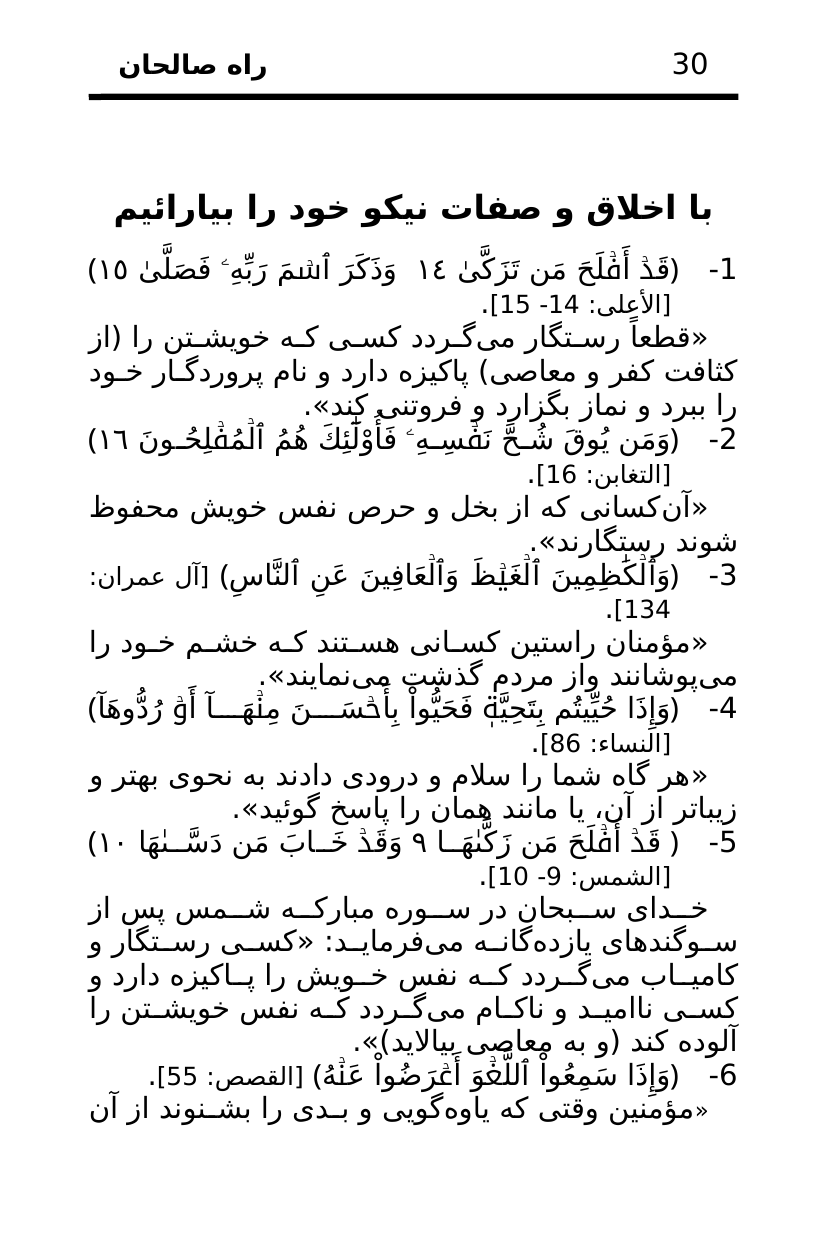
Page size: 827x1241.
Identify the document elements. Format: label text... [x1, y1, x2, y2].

list ﴿وَإِذَا حُيِّيتُم بِتَحِيَّةٖ فَحَيُّواْ بِأَحۡسَنَ مِنۡهَآ أَوۡ رُدُّوهَآ﴾ [النساء: 86]. [89, 692, 708, 759]
text «مؤمنان راستین کسانی هستند که خشم خود را می‌پوشانند واز مردم گذشت می‌نمایند». [89, 626, 738, 692]
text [89, 1092, 738, 1125]
list ﴿وَإِذَا سَمِعُواْ ٱللَّغۡوَ أَعۡرَضُواْ عَنۡهُ﴾ [القصص: 55]. [89, 1058, 708, 1092]
list ﴿قَدۡ أَفۡلَحَ مَن تَزَكَّىٰ ١٤ وَذَكَرَ ٱسۡمَ رَبِّهِۦ فَصَلَّىٰ ١٥﴾ [الأعلی: 14- 15]. [89, 252, 708, 320]
list ﴿وَمَن يُوقَ شُحَّ نَفۡسِهِۦ فَأُوْلَٰٓئِكَ هُمُ ٱلۡمُفۡلِحُونَ ١٦﴾ [التغابن: 16]. [89, 422, 708, 490]
list ﴿ قَدۡ أَفۡلَحَ مَن زَكَّىٰهَا ٩ وَقَدۡ خَابَ مَن دَسَّىٰهَا ١٠﴾ [الشمس: 9- 10]. [89, 825, 708, 892]
text «هر گاه شما را سلام و درودی دادند به نحوی بهتر و زیباتر از آن، یا مانند همان را پاسخ گوئید». [89, 759, 738, 825]
list ﴿وَٱلۡكَٰظِمِينَ ٱلۡغَيۡظَ وَٱلۡعَافِينَ عَنِ ٱلنَّاسِ﴾ [آل عمران: 134]. [89, 558, 708, 626]
text با اخلاق و صفات نیکو خود را بیارائیم [89, 188, 738, 227]
text «آن‌کسانی که از بخل و حرص نفس خویش محفوظ شوند رستگارند». [89, 490, 738, 558]
text «قطعاً رستگار می‌گردد کسی که خویشتن را (از کثافت کفر و معاصی) پاکیزه دارد و نام پروردگار خود را ببرد و نماز بگزارد و فروتنی کند». [89, 320, 738, 422]
text خدای سبحان در سوره مبارکه شمس پس از سوگندهای یازده‌گانه می‌فرماید: «کسی رستگار و کامیاب می‌گردد که نفس خویش را پاکیزه دارد و کسی ناامید و ناکام می‌گردد که نفس خویشتن را آلوده کند (و به معاصی بیالاید)». [89, 892, 738, 1058]
